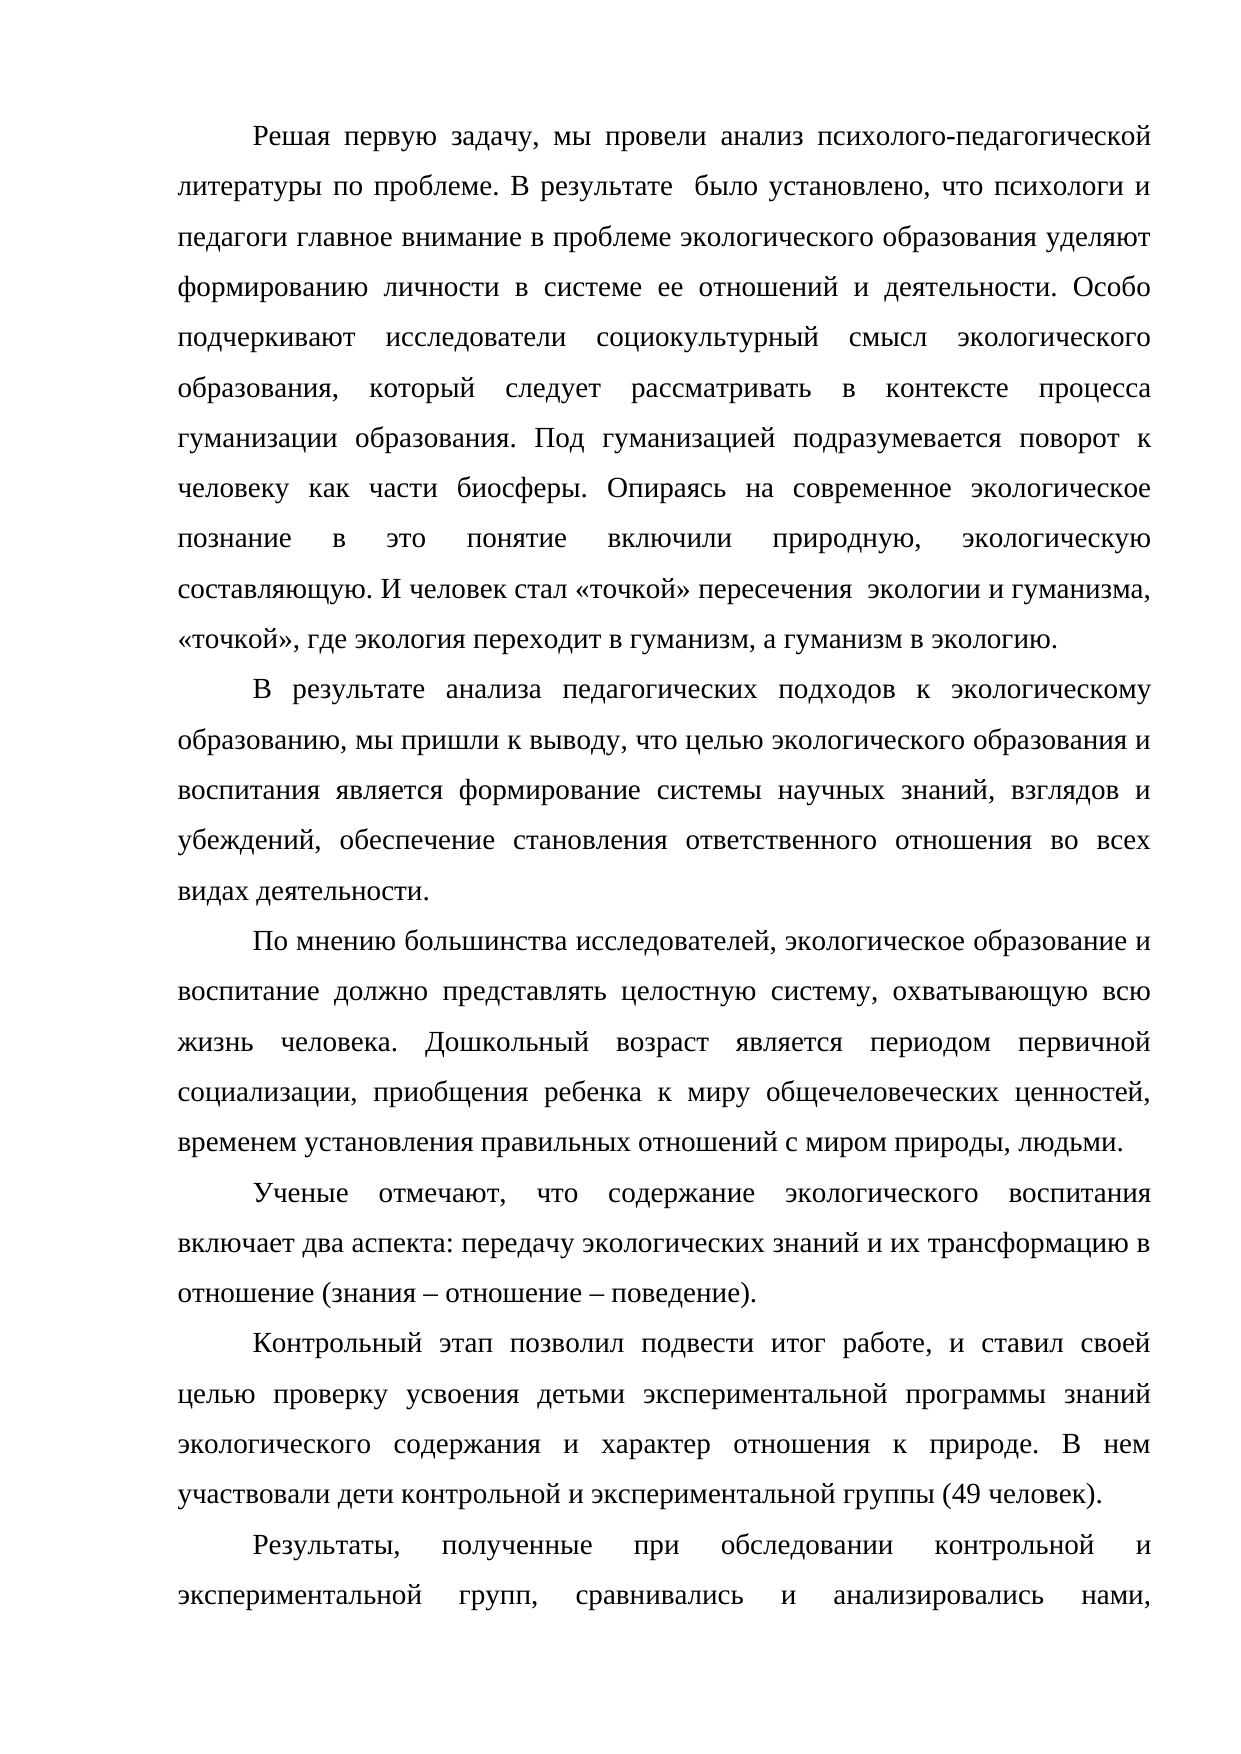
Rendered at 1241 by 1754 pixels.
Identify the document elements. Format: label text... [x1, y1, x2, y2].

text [177, 1527, 1152, 1611]
text Ученые отмечают, что содержание экологического воспитания включает два аспекта: передачу экологических знаний и их трансформацию в отношение (знания – отношение – поведение). [177, 1175, 1152, 1309]
text Решая первую задачу, мы провели анализ психолого-педагогической литературы по проблеме. В результате было установлено, что психологи и педагоги главное внимание в проблеме экологического образования уделяют формированию личности в системе ее отношений и деятельности. Особо подчеркивают исследователи социокультурный смысл экологического образования, который следует рассматривать в контексте процесса гуманизации образования. Под гуманизацией подразумевается поворот к человеку как части биосферы. Опираясь на современное экологическое познание в это понятие включили природную, экологическую составляющую. И человек стал «точкой» пересечения экологии и гуманизма, «точкой», где экология переходит в гуманизм, а гуманизм в экологию. [177, 118, 1152, 655]
text Контрольный этап позволил подвести итог работе, и ставил своей целью проверку усвоения детьми экспериментальной программы знаний экологического содержания и характер отношения к природе. В нем участвовали дети контрольной и экспериментальной группы (49 человек). [177, 1326, 1152, 1510]
text По мнению большинства исследователей, экологическое образование и воспитание должно представлять целостную систему, охватывающую всю жизнь человека. Дошкольный возраст является периодом первичной социализации, приобщения ребенка к миру общечеловеческих ценностей, временем установления правильных отношений с миром природы, людьми. [177, 923, 1152, 1158]
text В результате анализа педагогических подходов к экологическому образованию, мы пришли к выводу, что целью экологического образования и воспитания является формирование системы научных знаний, взглядов и убеждений, обеспечение становления ответственного отношения во всех видах деятельности. [177, 672, 1152, 906]
